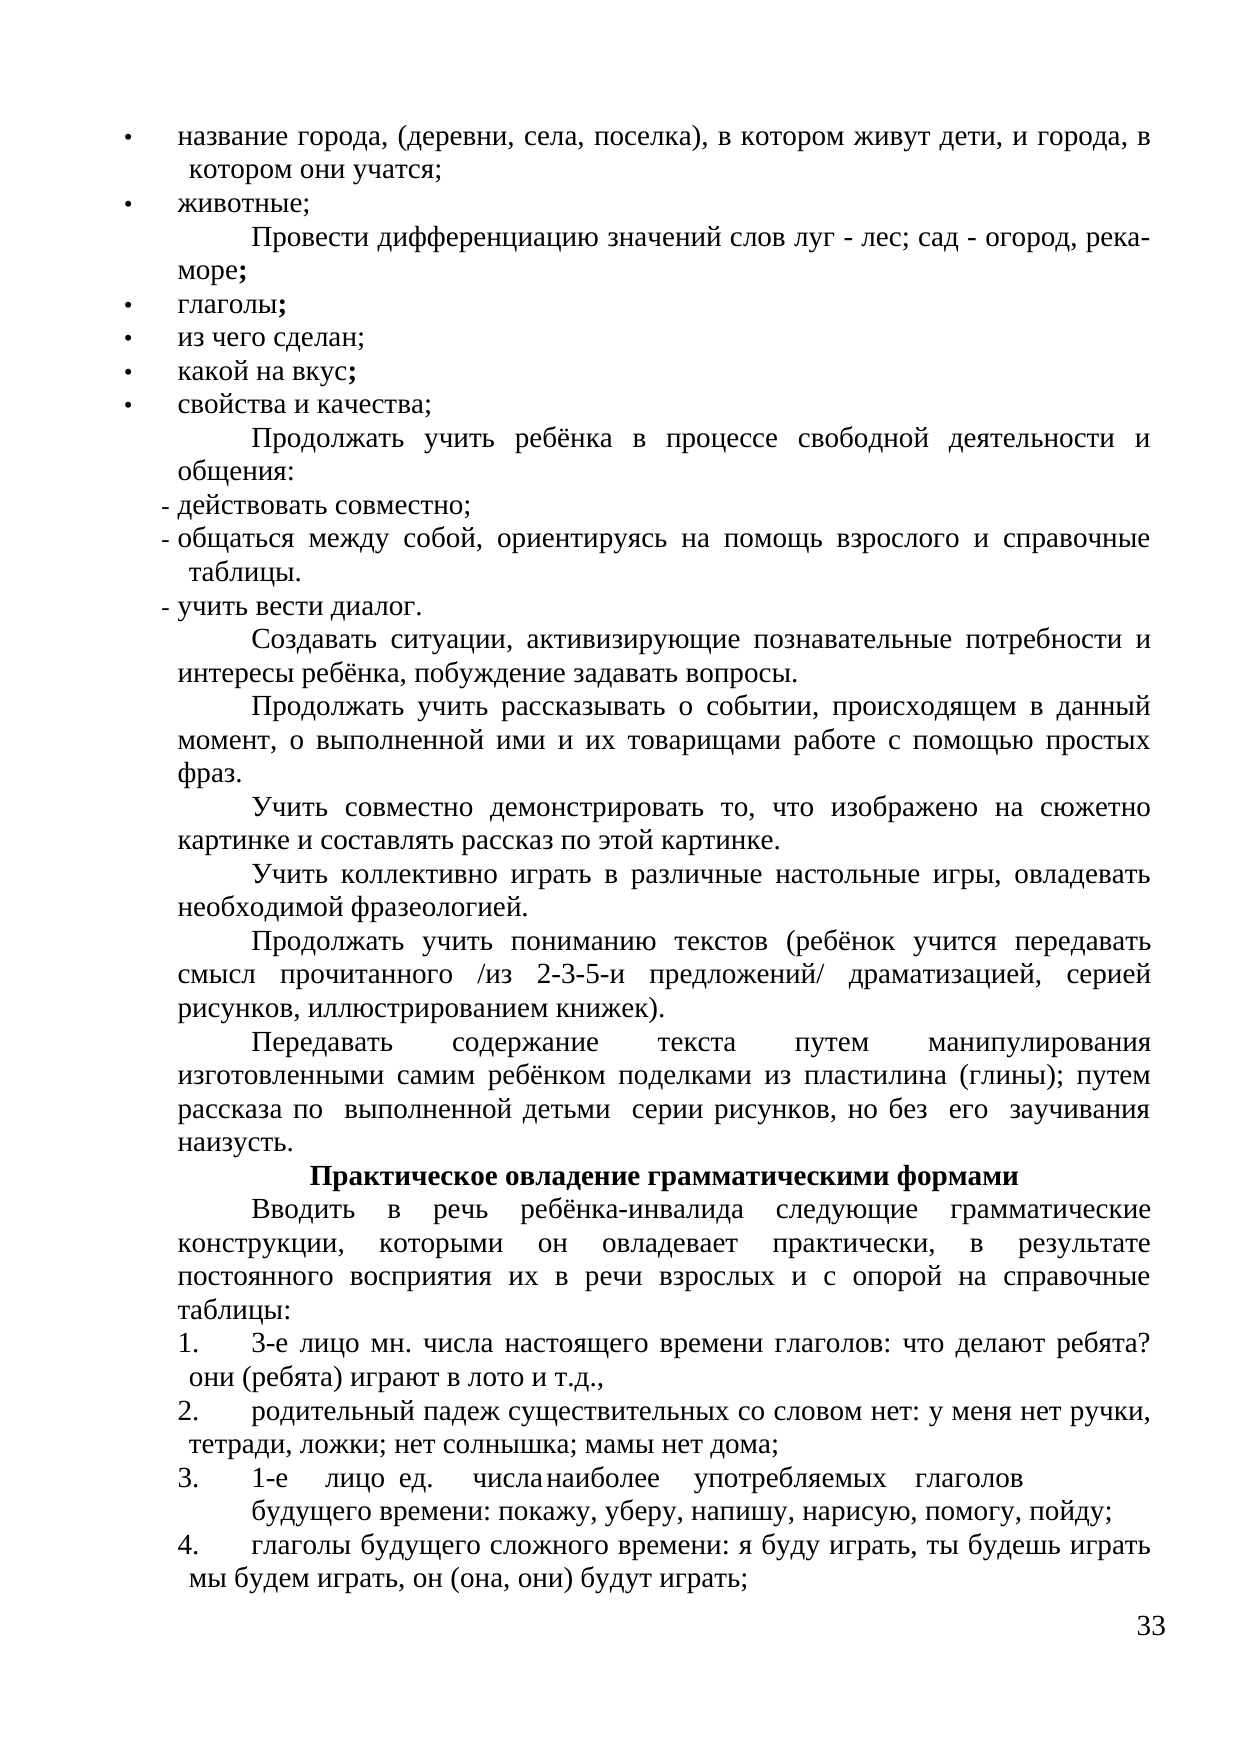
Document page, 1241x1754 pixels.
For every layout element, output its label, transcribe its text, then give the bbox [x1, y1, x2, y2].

text Продолжать учить рассказывать о событии, происходящем в данный момент, о выполненной ими и их товарищами работе с помощью простых фраз. [177, 688, 1152, 789]
list родительный падеж существительных со словом нет: у меня нет ручки, тетради, ложки; нет солнышка; мамы нет дома; [177, 1393, 1152, 1460]
text Практическое овладение грамматическими формами [177, 1158, 1152, 1191]
text Учить коллективно играть в различные настольные игры, овладевать необходимой фразеологией. [177, 856, 1152, 923]
list какой на вкус; [124, 353, 1152, 386]
text Провести дифференциацию значений слов луг - лес; сад - огород, река-море; [177, 219, 1152, 286]
list глаголы будущего сложного времени: я буду играть, ты будешь играть мы будем играть, он (она, они) будут играть; [177, 1527, 1152, 1594]
list действовать совместно; [161, 487, 1152, 521]
text Продолжать учить пониманию текстов (ребёнок учится передавать смысл прочитанного /из 2-3-5-и предложений/ драматизацией, серией рисунков, иллюстрированием книжек). [177, 923, 1152, 1024]
list 3-е лицо мн. числа настоящего времени глаголов: что делают ребята? они (ребята) играют в лото и т.д., [177, 1326, 1152, 1393]
list животные; [124, 185, 1152, 219]
list 1-е лицо ед. числа наиболее употребляемых глаголов будущего времени: покажу, уберу, напишу, нарисую, помогу, пойду; [177, 1460, 1152, 1527]
text Передавать содержание текста путем манипулирования изготовленными самим ребёнком поделками из пластилина (глины); путем рассказа по выполненной детьми серии рисунков, но без его заучивания наизусть. [177, 1024, 1152, 1158]
list название города, (деревни, села, поселка), в котором живут дети, и города, в котором они учатся; [124, 118, 1152, 185]
text Вводить в речь ребёнка-инвалида следующие грамматические конструкции, которыми он овладевает практически, в результате постоянного восприятия их в речи взрослых и с опорой на справочные таблицы: [177, 1191, 1152, 1326]
list глаголы; [124, 286, 1152, 319]
list из чего сделан; [124, 319, 1152, 353]
text Создавать ситуации, активизирующие познавательные потребности и интересы ребёнка, побуждение задавать вопросы. [177, 621, 1152, 688]
list свойства и качества; [124, 386, 1152, 420]
list учить вести диалог. [161, 588, 1152, 621]
list общаться между собой, ориентируясь на помощь взрослого и справочные таблицы. [161, 521, 1152, 588]
text Продолжать учить ребёнка в процессе свободной деятельности и общения: [177, 420, 1152, 487]
text Учить совместно демонстрировать то, что изображено на сюжетно картинке и составлять рассказ по этой картинке. [177, 789, 1152, 856]
